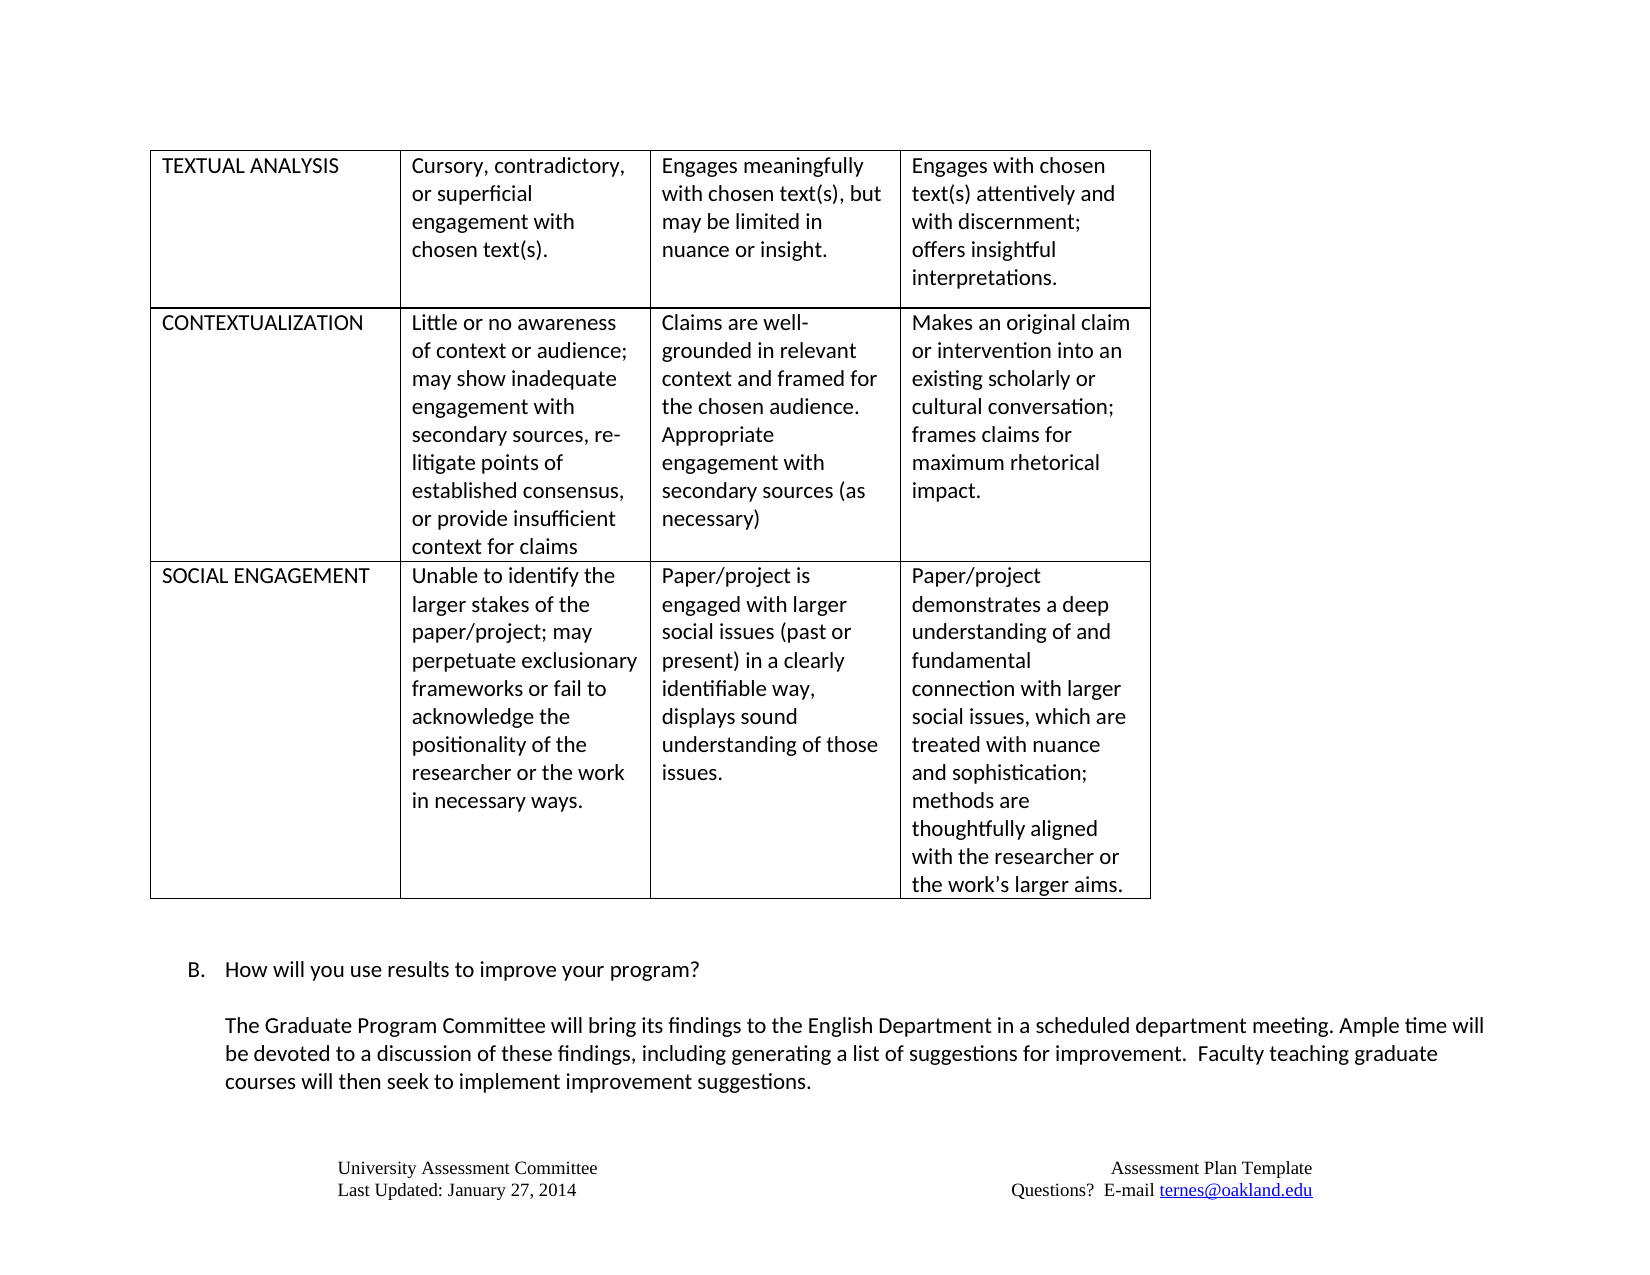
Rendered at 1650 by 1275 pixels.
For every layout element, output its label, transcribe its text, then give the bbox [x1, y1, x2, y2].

table_cell Engages with chosen text(s) attentively and with discernment; offers insightful interpretations. [901, 151, 1150, 307]
table_cell Paper/project demonstrates a deep understanding of and fundamental connection with larger social issues, which are treated with nuance and sophistication; methods are thoughtfully aligned with the researcher or the work’s larger aims. [901, 562, 1150, 898]
table_cell CONTEXTUALIZATION [151, 309, 400, 561]
table_cell SOCIAL ENGAGEMENT [151, 562, 400, 898]
table_cell Little or no awareness of context or audience; may show inadequate engagement with secondary sources, re-litigate points of established consensus, or provide insufficient context for claims [401, 309, 650, 561]
table_cell Cursory, contradictory, or superficial engagement with chosen text(s). [401, 151, 650, 307]
table_cell Engages meaningfully with chosen text(s), but may be limited in nuance or insight. [651, 151, 900, 307]
list The Graduate Program Committee will bring its findings to the English Department in a scheduled department meeting. Ample time will be devoted to a discussion of these findings, including generating a list of suggestions for improvement. Faculty teaching graduate courses will then seek to implement improvement suggestions. [225, 1011, 1500, 1095]
table_cell Unable to identify the larger stakes of the paper/project; may perpetuate exclusionary frameworks or fail to acknowledge the positionality of the researcher or the work in necessary ways. [401, 562, 650, 898]
table_cell Claims are well-grounded in relevant context and framed for the chosen audience. Appropriate engagement with secondary sources (as necessary) [651, 309, 900, 561]
table_cell TEXTUAL ANALYSIS [151, 151, 400, 307]
list How will you use results to improve your program? [187, 955, 1500, 983]
table_cell Paper/project is engaged with larger social issues (past or present) in a clearly identifiable way, displays sound understanding of those issues. [651, 562, 900, 898]
table_cell Makes an original claim or intervention into an existing scholarly or cultural conversation; frames claims for maximum rhetorical impact. [901, 309, 1150, 561]
